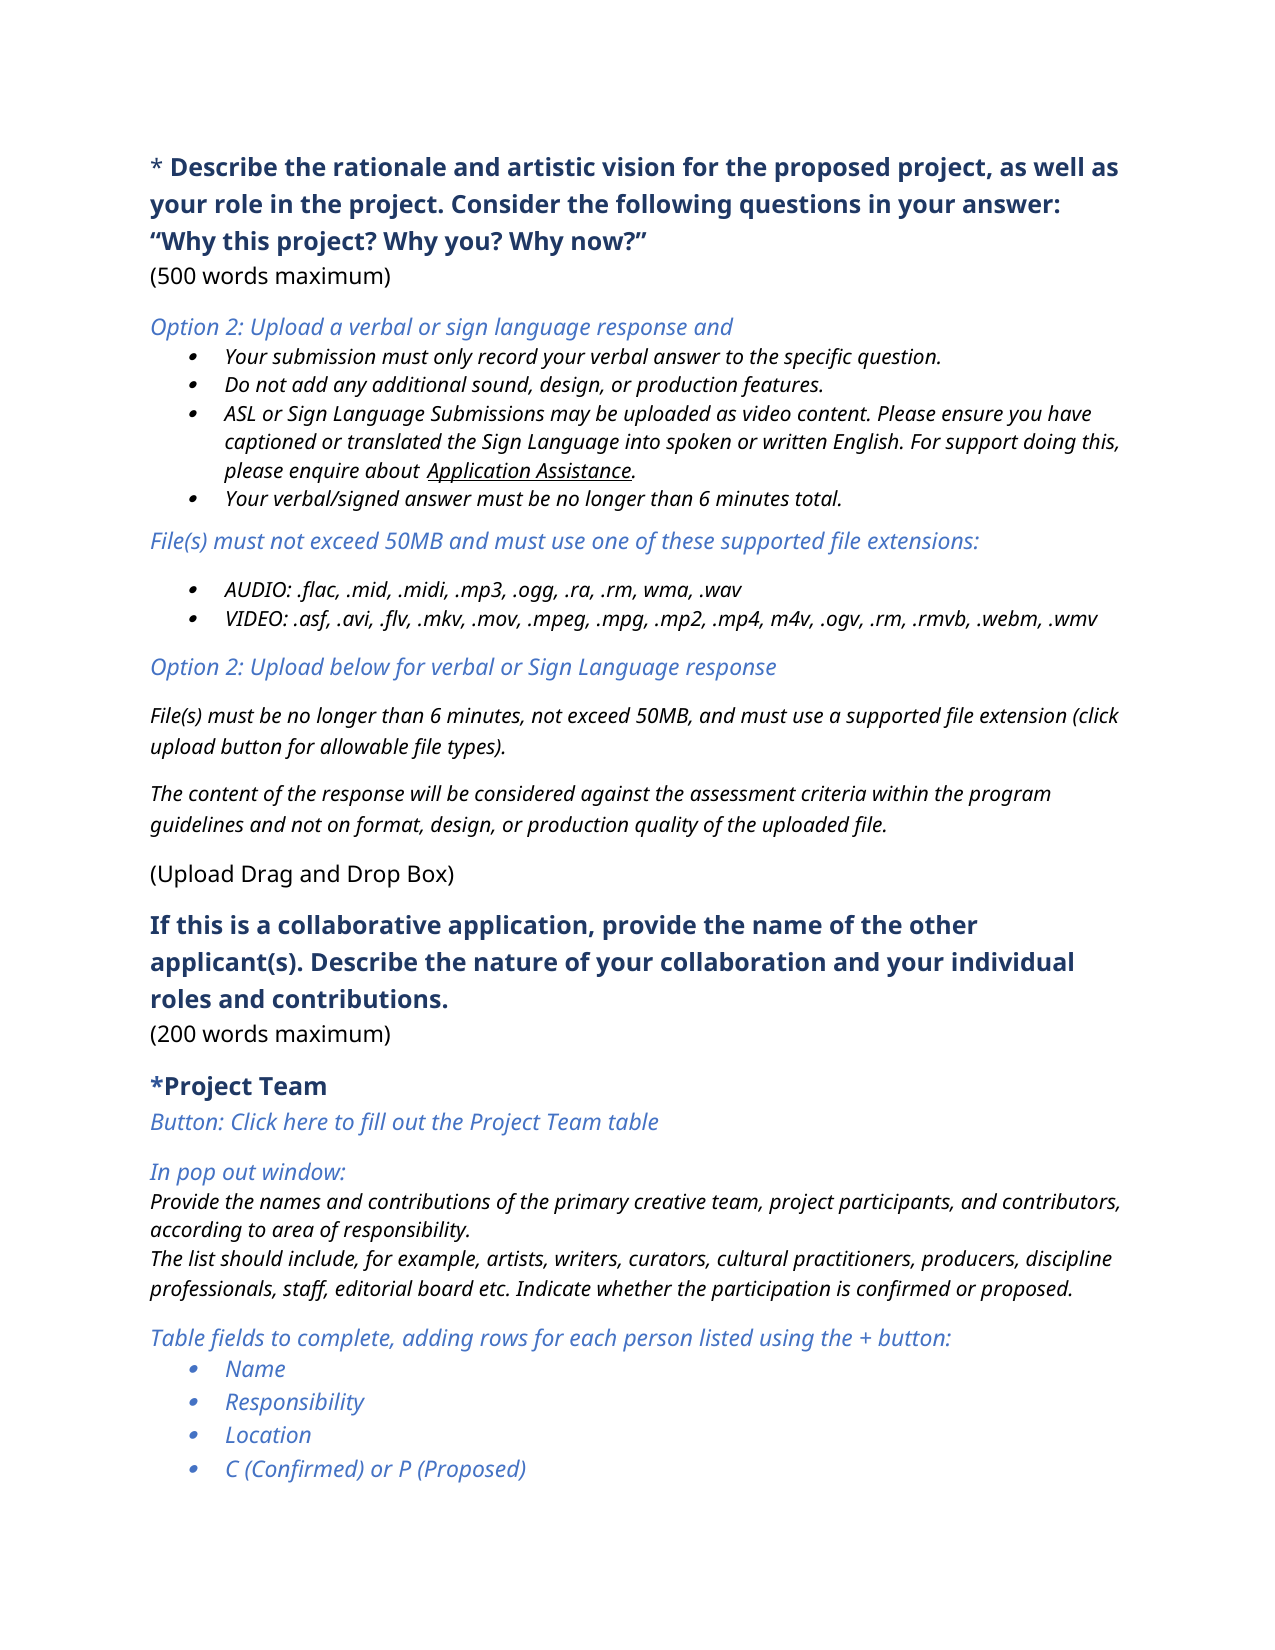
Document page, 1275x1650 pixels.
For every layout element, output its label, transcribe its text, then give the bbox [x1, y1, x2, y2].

text (Upload Drag and Drop Box) [150, 857, 1125, 889]
list AUDIO: .flac, .mid, .midi, .mp3, .ogg, .ra, .rm, wma, .wav [187, 576, 1125, 604]
list VIDEO: .asf, .avi, .flv, .mkv, .mov, .mpeg, .mpg, .mp2, .mp4, m4v, .ogv, .rm, .rmvb, .webm, .wmv [187, 604, 1125, 632]
text In pop out window: [150, 1156, 1125, 1187]
list Name [187, 1353, 1125, 1384]
text (200 words maximum) [150, 1018, 1125, 1049]
subtitle *Project Team [150, 1069, 1125, 1103]
subtitle If this is a collaborative application, provide the name of the other applicant(s). Describe the nature of your collaboration and your individual roles and contributions. [150, 908, 1125, 1016]
text File(s) must be no longer than 6 minutes, not exceed 50MB, and must use a supported file extension (click upload button for allowable file types). [150, 702, 1125, 761]
list Your submission must only record your verbal answer to the specific question. [187, 342, 1125, 370]
list Your verbal/signed answer must be no longer than 6 minutes total. [187, 484, 1125, 513]
list Responsibility [187, 1386, 1125, 1417]
text The content of the response will be considered against the assessment criteria within the program guidelines and not on format, design, or production quality of the uploaded file. [150, 779, 1125, 839]
list Do not add any additional sound, design, or production features. [187, 370, 1125, 399]
text Option 2: Upload a verbal or sign language response and [150, 311, 1125, 342]
text Button: Click here to fill out the Project Team table [150, 1105, 1125, 1137]
text Table fields to complete, adding rows for each person listed using the + button: [150, 1322, 1125, 1353]
text Option 2: Upload below for verbal or Sign Language response [150, 651, 1125, 682]
list ASL or Sign Language Submissions may be uploaded as video content. Please ensure you have captioned or translated the Sign Language into spoken or written English. For support doing this, please enquire about Application Assistance. [187, 399, 1125, 484]
text File(s) must not exceed 50MB and must use one of these supported file extensions: [150, 525, 1125, 556]
list C (Confirmed) or P (Proposed) [187, 1452, 1125, 1484]
text Provide the names and contributions of the primary creative team, project participants, and contributors, according to area of responsibility. [150, 1187, 1125, 1244]
subtitle * Describe the rationale and artistic vision for the proposed project, as well as your role in the project. Consider the following questions in your answer: “Why this project? Why you? Why now?” [150, 150, 1125, 258]
text (500 words maximum) [150, 260, 1125, 292]
text The list should include, for example, artists, writers, curators, cultural practitioners, producers, discipline professionals, staff, editorial board etc. Indicate whether the participation is confirmed or proposed. [150, 1244, 1125, 1303]
list Location [187, 1419, 1125, 1451]
